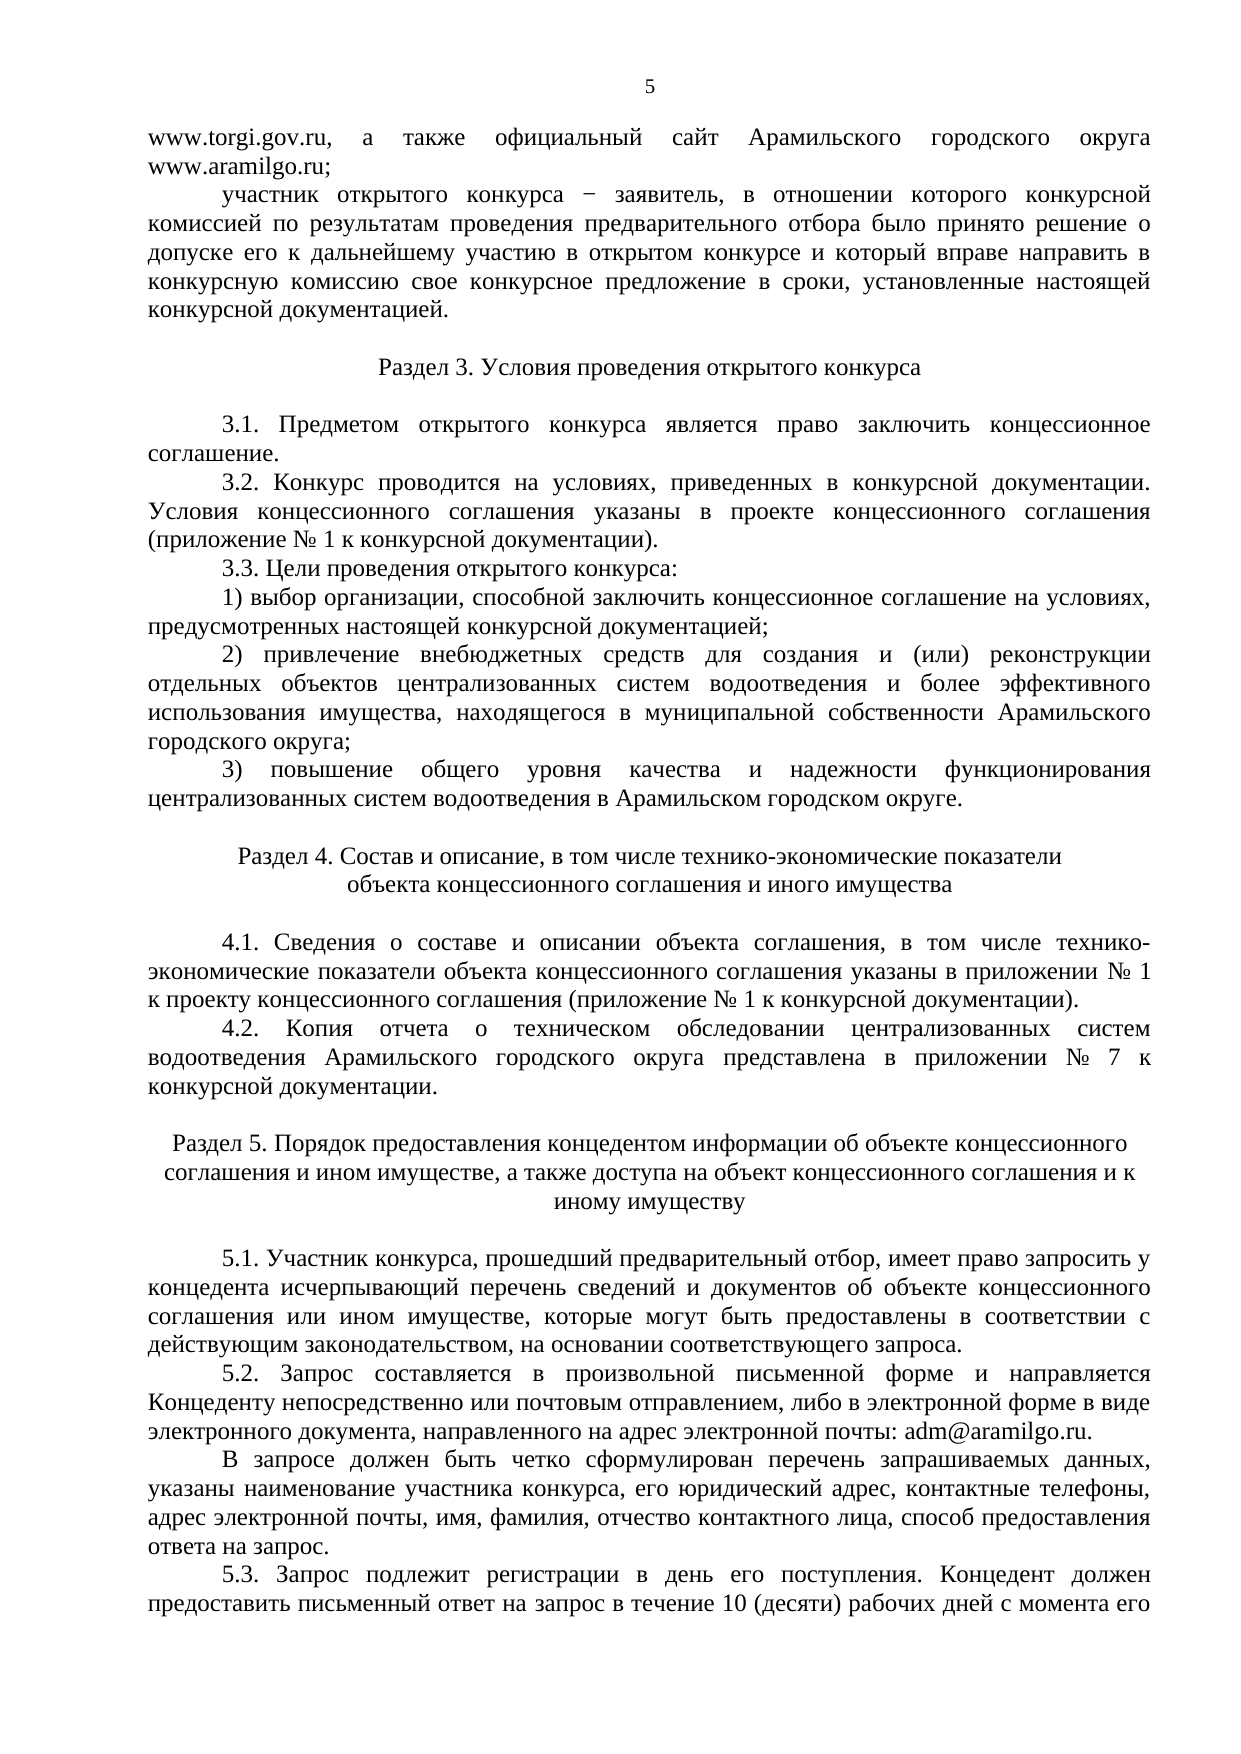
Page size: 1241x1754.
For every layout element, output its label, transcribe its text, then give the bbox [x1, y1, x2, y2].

text 4.2. Копия отчета о техническом обследовании централизованных систем водоотведения Арамильского городского округа представлена в приложении № 7 к конкурсной документации. [148, 1013, 1152, 1099]
text 2) привлечение внебюджетных средств для создания и (или) реконструкции отдельных объектов централизованных систем водоотведения и более эффективного использования имущества, находящегося в муниципальной собственности Арамильского городского округа; [148, 639, 1152, 754]
text 3.1. Предметом открытого конкурса является право заключить концессионное соглашение. [148, 409, 1152, 467]
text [148, 122, 1152, 179]
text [148, 1559, 1152, 1617]
text объекта концессионного соглашения и иного имущества [148, 869, 1152, 898]
text 5.1. Участник конкурса, прошедший предварительный отбор, имеет право запросить у концедента исчерпывающий перечень сведений и документов об объекте концессионного соглашения или ином имуществе, которые могут быть предоставлены в соответствии с действующим законодательством, на основании соответствующего запроса. [148, 1243, 1152, 1358]
text Раздел 5. Порядок предоставления концедентом информации об объекте концессионного соглашения и ином имуществе, а также доступа на объект концессионного соглашения и к иному имуществу [148, 1128, 1152, 1214]
text В запросе должен быть четко сформулирован перечень запрашиваемых данных, указаны наименование участника конкурса, его юридический адрес, контактные телефоны, адрес электронной почты, имя, фамилия, отчество контактного лица, способ предоставления ответа на запрос. [148, 1444, 1152, 1559]
text участник открытого конкурса − заявитель, в отношении которого конкурсной комиссией по результатам проведения предварительного отбора было принято решение о допуске его к дальнейшему участию в открытом конкурсе и который вправе направить в конкурсную комиссию свое конкурсное предложение в сроки, установленные настоящей конкурсной документацией. [148, 179, 1152, 323]
text Раздел 3. Условия проведения открытого конкурса [148, 352, 1152, 381]
text 3.2. Конкурс проводится на условиях, приведенных в конкурсной документации. Условия концессионного соглашения указаны в проекте концессионного соглашения (приложение № 1 к конкурсной документации). [148, 467, 1152, 553]
text Раздел 4. Состав и описание, в том числе технико-экономические показатели [148, 841, 1152, 869]
text 1) выбор организации, способной заключить концессионное соглашение на условиях, предусмотренных настоящей конкурсной документацией; [148, 582, 1152, 639]
text 3) повышение общего уровня качества и надежности функционирования централизованных систем водоотведения в Арамильском городском округе. [148, 754, 1152, 812]
text 5.2. Запрос составляется в произвольной письменной форме и направляется Концеденту непосредственно или почтовым отправлением, либо в электронной форме в виде электронного документа, направленного на адрес электронной почты: adm@aramilgo.ru. [148, 1358, 1152, 1444]
text 3.3. Цели проведения открытого конкурса: [148, 553, 1152, 582]
text 4.1. Сведения о составе и описании объекта соглашения, в том числе технико-экономические показатели объекта концессионного соглашения указаны в приложении № 1 к проекту концессионного соглашения (приложение № 1 к конкурсной документации). [148, 927, 1152, 1013]
